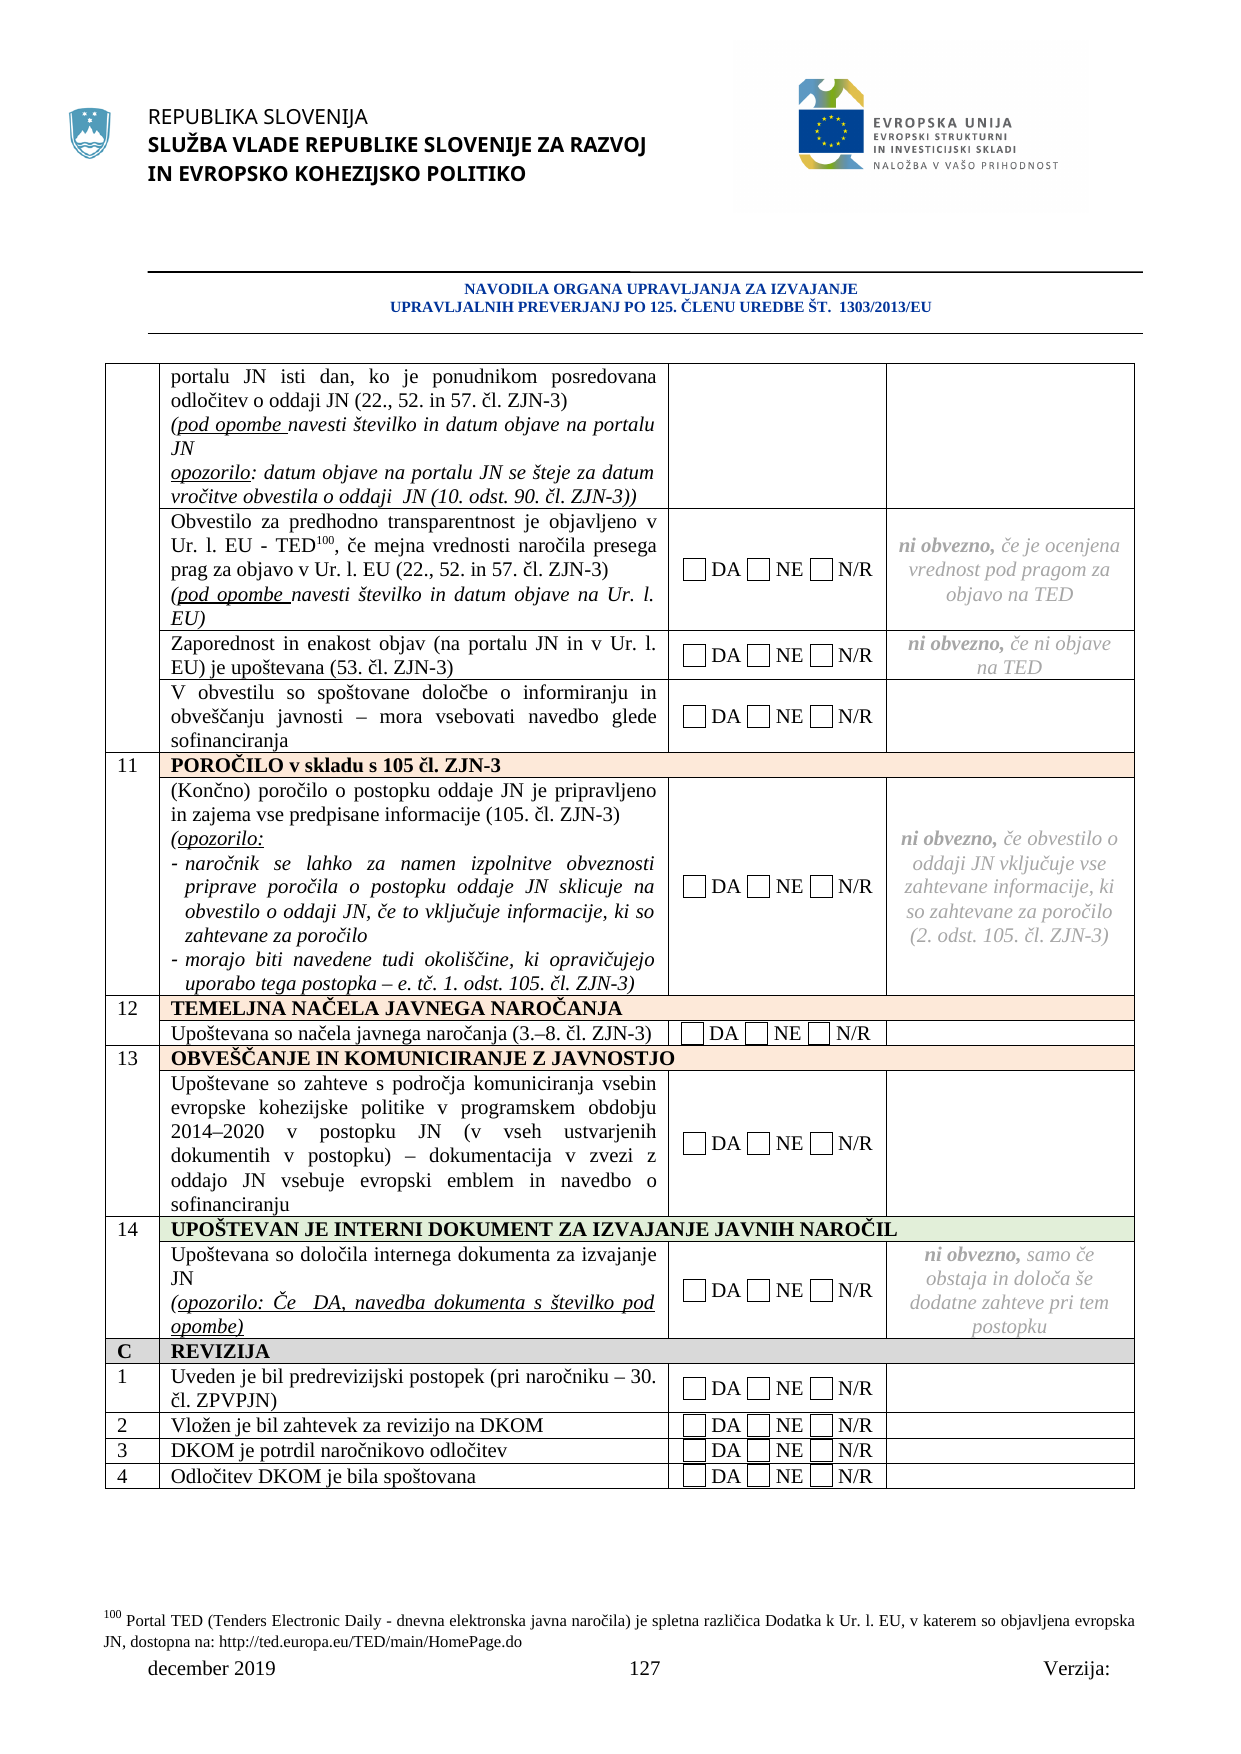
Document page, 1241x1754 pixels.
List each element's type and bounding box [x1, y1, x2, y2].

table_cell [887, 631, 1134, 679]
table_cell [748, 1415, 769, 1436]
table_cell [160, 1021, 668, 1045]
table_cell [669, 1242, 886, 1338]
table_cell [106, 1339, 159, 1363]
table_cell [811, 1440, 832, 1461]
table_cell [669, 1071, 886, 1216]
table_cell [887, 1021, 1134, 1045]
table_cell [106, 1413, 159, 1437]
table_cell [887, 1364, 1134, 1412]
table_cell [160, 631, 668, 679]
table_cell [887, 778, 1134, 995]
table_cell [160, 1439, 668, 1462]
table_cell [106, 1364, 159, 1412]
picture [732, 40, 1089, 213]
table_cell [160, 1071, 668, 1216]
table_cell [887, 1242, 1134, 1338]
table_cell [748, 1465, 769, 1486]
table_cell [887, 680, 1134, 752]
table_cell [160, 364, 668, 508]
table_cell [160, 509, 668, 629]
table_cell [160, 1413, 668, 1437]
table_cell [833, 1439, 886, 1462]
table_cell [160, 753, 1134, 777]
picture [63, 102, 114, 159]
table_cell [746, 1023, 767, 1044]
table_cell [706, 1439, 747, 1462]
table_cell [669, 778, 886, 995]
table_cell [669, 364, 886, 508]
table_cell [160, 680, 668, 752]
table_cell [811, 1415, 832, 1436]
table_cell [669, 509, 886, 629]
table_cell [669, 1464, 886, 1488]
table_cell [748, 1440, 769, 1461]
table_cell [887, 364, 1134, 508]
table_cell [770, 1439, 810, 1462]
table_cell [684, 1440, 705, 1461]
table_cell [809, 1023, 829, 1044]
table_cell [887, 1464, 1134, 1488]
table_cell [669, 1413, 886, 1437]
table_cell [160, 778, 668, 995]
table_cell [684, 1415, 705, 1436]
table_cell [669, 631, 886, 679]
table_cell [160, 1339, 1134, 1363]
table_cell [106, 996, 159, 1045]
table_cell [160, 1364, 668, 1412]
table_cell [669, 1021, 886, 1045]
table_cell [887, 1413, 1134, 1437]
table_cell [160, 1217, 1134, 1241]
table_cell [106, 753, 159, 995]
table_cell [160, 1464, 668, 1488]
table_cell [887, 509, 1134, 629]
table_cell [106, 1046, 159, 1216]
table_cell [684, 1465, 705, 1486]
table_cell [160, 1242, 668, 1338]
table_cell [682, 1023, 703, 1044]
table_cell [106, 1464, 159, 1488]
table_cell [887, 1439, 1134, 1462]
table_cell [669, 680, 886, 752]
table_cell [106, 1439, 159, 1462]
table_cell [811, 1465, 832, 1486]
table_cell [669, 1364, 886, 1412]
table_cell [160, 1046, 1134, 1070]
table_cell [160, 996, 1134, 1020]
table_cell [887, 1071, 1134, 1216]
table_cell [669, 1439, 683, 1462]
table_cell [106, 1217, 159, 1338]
